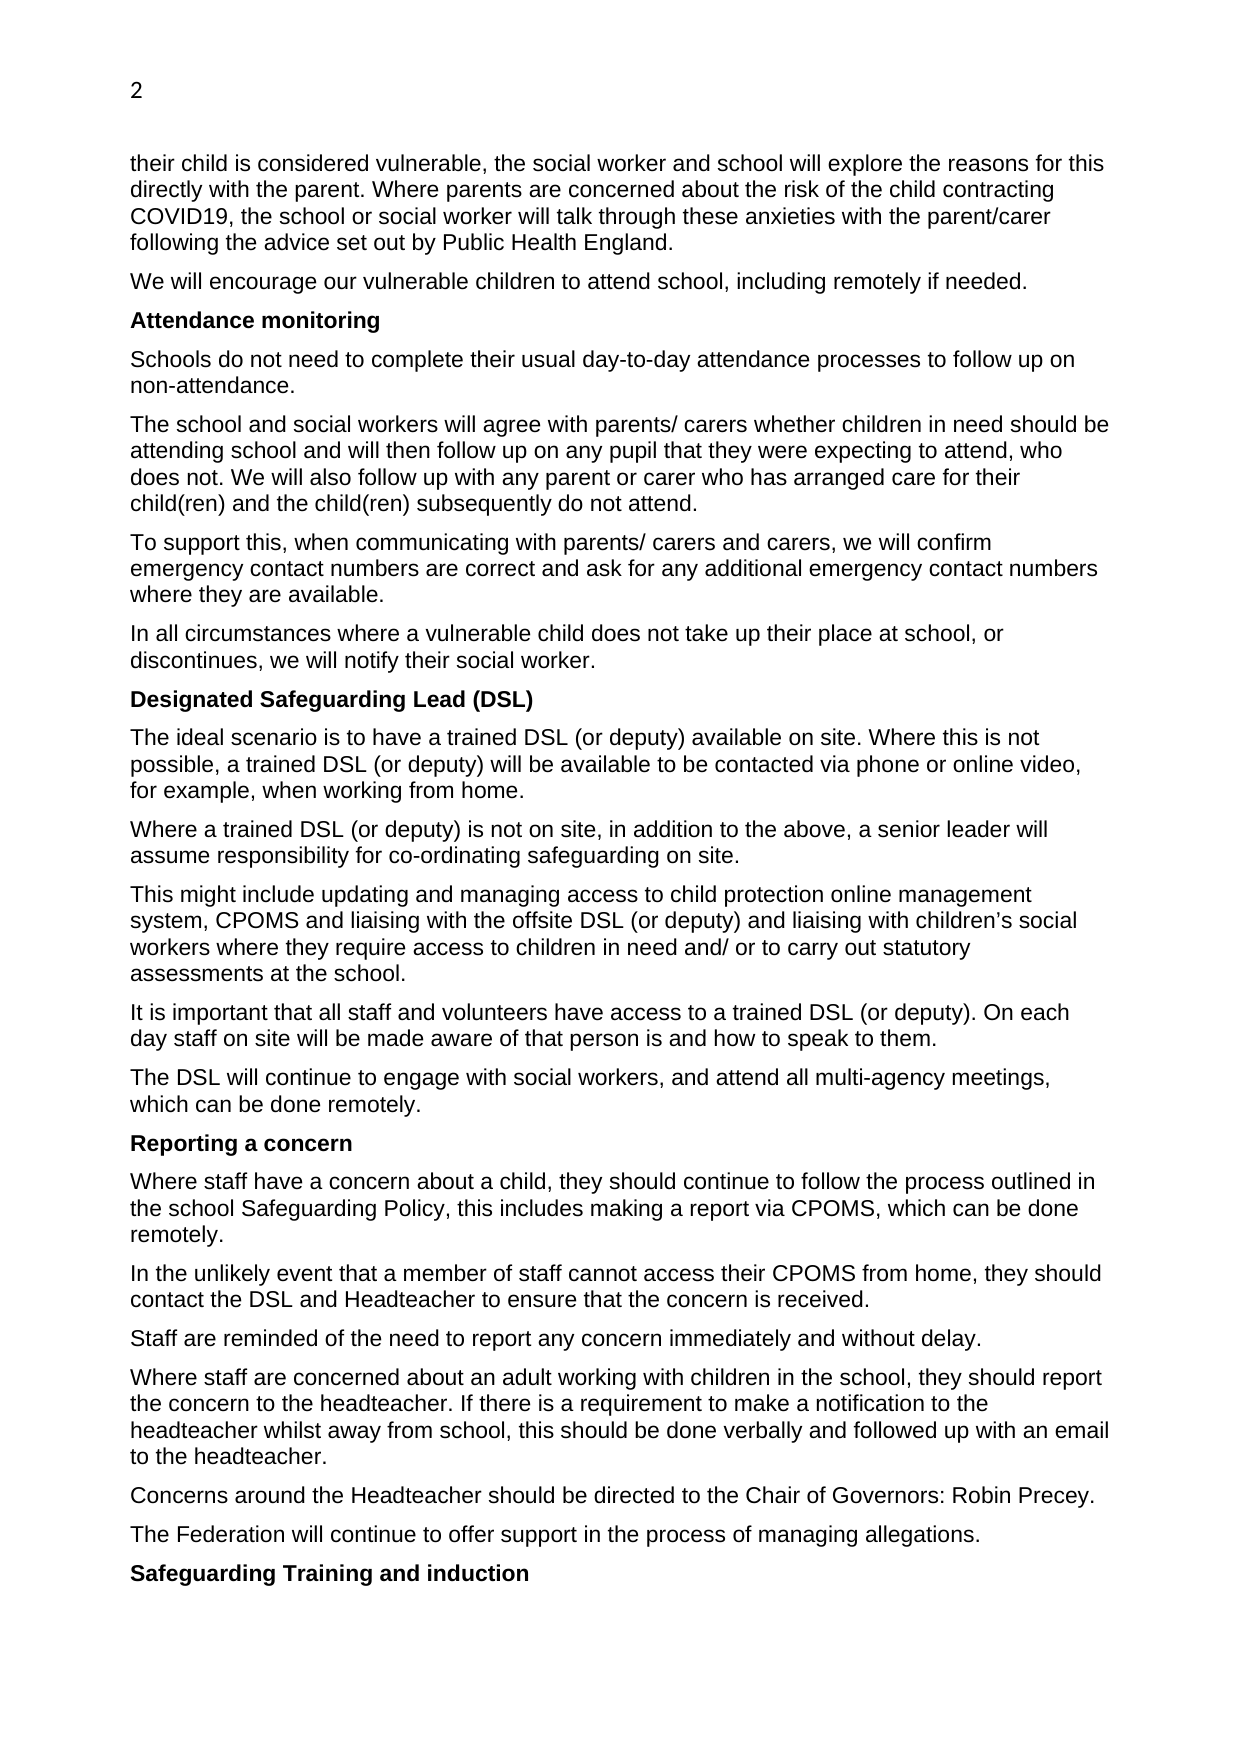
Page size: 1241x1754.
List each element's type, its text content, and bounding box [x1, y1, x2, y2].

text In the unlikely event that a member of staff cannot access their CPOMS from home, they should contact the DSL and Headteacher to ensure that the concern is received. [130, 1260, 1110, 1313]
text Concerns around the Headteacher should be directed to the Chair of Governors: Robin Precey. [130, 1482, 1110, 1508]
text To support this, when communicating with parents/ carers and carers, we will confirm emergency contact numbers are correct and ask for any additional emergency contact numbers where they are available. [130, 529, 1110, 608]
text Designated Safeguarding Lead (DSL) [130, 686, 1110, 712]
text It is important that all staff and volunteers have access to a trained DSL (or deputy). On each day staff on site will be made aware of that person is and how to speak to them. [130, 999, 1110, 1052]
text The DSL will continue to engage with social workers, and attend all multi-agency meetings, which can be done remotely. [130, 1064, 1110, 1117]
text Schools do not need to complete their usual day-to-day attendance processes to follow up on non-attendance. [130, 346, 1110, 398]
text The ideal scenario is to have a trained DSL (or deputy) available on site. Where this is not possible, a trained DSL (or deputy) will be available to be contacted via phone or online video, for example, when working from home. [130, 724, 1110, 803]
text Where staff are concerned about an adult working with children in the school, they should report the concern to the headteacher. If there is a requirement to make a notification to the headteacher whilst away from school, this should be done verbally and followed up with an email to the headteacher. [130, 1364, 1110, 1469]
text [130, 150, 1110, 255]
text Where a trained DSL (or deputy) is not on site, in addition to the above, a senior leader will assume responsibility for co-ordinating safeguarding on site. [130, 816, 1110, 869]
text Where staff have a concern about a child, they should continue to follow the process outlined in the school Safeguarding Policy, this includes making a report via CPOMS, which can be done remotely. [130, 1168, 1110, 1247]
text This might include updating and managing access to child protection online management system, CPOMS and liaising with the offsite DSL (or deputy) and liaising with children’s social workers where they require access to children in need and/ or to carry out statutory assessments at the school. [130, 881, 1110, 987]
text In all circumstances where a vulnerable child does not take up their place at school, or discontinues, we will notify their social worker. [130, 620, 1110, 673]
text The school and social workers will agree with parents/ carers whether children in need should be attending school and will then follow up on any pupil that they were expecting to attend, who does not. We will also follow up with any parent or carer who has arranged care for their child(ren) and the child(ren) subsequently do not attend. [130, 411, 1110, 516]
text We will encourage our vulnerable children to attend school, including remotely if needed. [130, 268, 1110, 294]
text The Federation will continue to offer support in the process of managing allegations. [130, 1521, 1110, 1547]
text Safeguarding Training and induction [130, 1559, 1110, 1586]
text Staff are reminded of the need to report any concern immediately and without delay. [130, 1325, 1110, 1351]
text Attendance monitoring [130, 307, 1110, 333]
text Reporting a concern [130, 1129, 1110, 1156]
